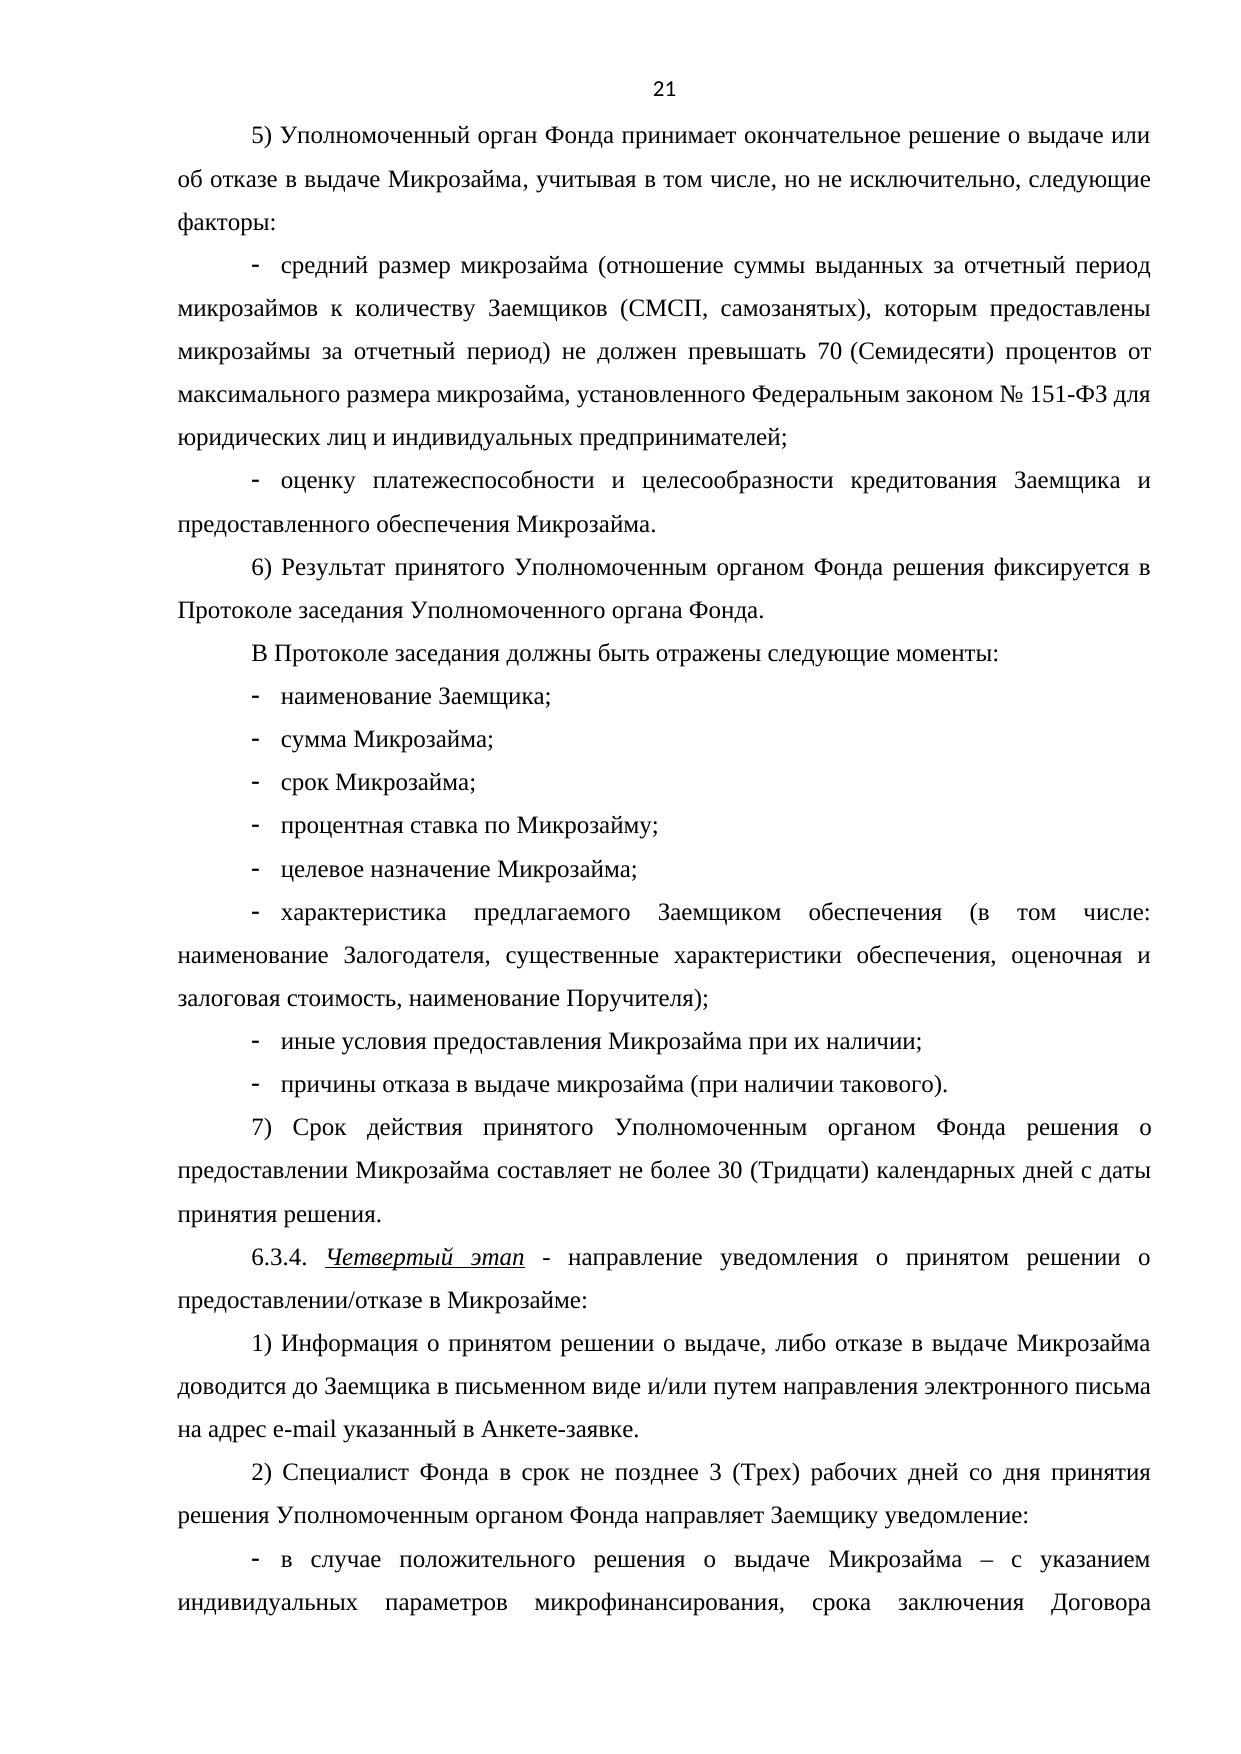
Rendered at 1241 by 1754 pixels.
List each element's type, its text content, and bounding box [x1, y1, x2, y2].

list срок Микрозайма; [177, 767, 1152, 796]
text 1) Информация о принятом решении о выдаче, либо отказе в выдаче Микрозайма доводится до Заемщика в письменном виде и/или путем направления электронного письма на адрес e-mail указанный в Анкете-заявке. [177, 1328, 1152, 1443]
text В Протоколе заседания должны быть отражены следующие моменты: [177, 638, 1152, 667]
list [177, 1544, 1152, 1616]
list средний размер микрозайма (отношение суммы выданных за отчетный период микрозаймов к количеству Заемщиков (СМСП, самозанятых), которым предоставлены микрозаймы за отчетный период) не должен превышать 70 (Семидесяти) процентов от максимального размера микрозайма, установленного Федеральным законом № 151-ФЗ для юридических лиц и индивидуальных предпринимателей; [177, 250, 1152, 451]
list сумма Микрозайма; [177, 724, 1152, 753]
list целевое назначение Микрозайма; [177, 854, 1152, 882]
list причины отказа в выдаче микрозайма (при наличии такового). [177, 1069, 1152, 1098]
list характеристика предлагаемого Заемщиком обеспечения (в том числе: наименование Залогодателя, существенные характеристики обеспечения, оценочная и залоговая стоимость, наименование Поручителя); [177, 897, 1152, 1012]
text 6.3.4. Четвертый этап - направление уведомления о принятом решении о предоставлении/отказе в Микрозайме: [177, 1242, 1152, 1314]
list процентная ставка по Микрозайму; [177, 811, 1152, 839]
list оценку платежеспособности и целесообразности кредитования Заемщика и предоставленного обеспечения Микрозайма. [177, 466, 1152, 537]
text 5) Уполномоченный орган Фонда принимает окончательное решение о выдаче или об отказе в выдаче Микрозайма, учитывая в том числе, но не исключительно, следующие факторы: [177, 121, 1152, 236]
list наименование Заемщика; [177, 681, 1152, 710]
list иные условия предоставления Микрозайма при их наличии; [177, 1026, 1152, 1055]
text 2) Специалист Фонда в срок не позднее 3 (Трех) рабочих дней со дня принятия решения Уполномоченным органом Фонда направляет Заемщику уведомление: [177, 1457, 1152, 1529]
text 6) Результат принятого Уполномоченным органом Фонда решения фиксируется в Протоколе заседания Уполномоченного органа Фонда. [177, 552, 1152, 624]
text 7) Срок действия принятого Уполномоченным органом Фонда решения о предоставлении Микрозайма составляет не более 30 (Тридцати) календарных дней с даты принятия решения. [177, 1112, 1152, 1227]
